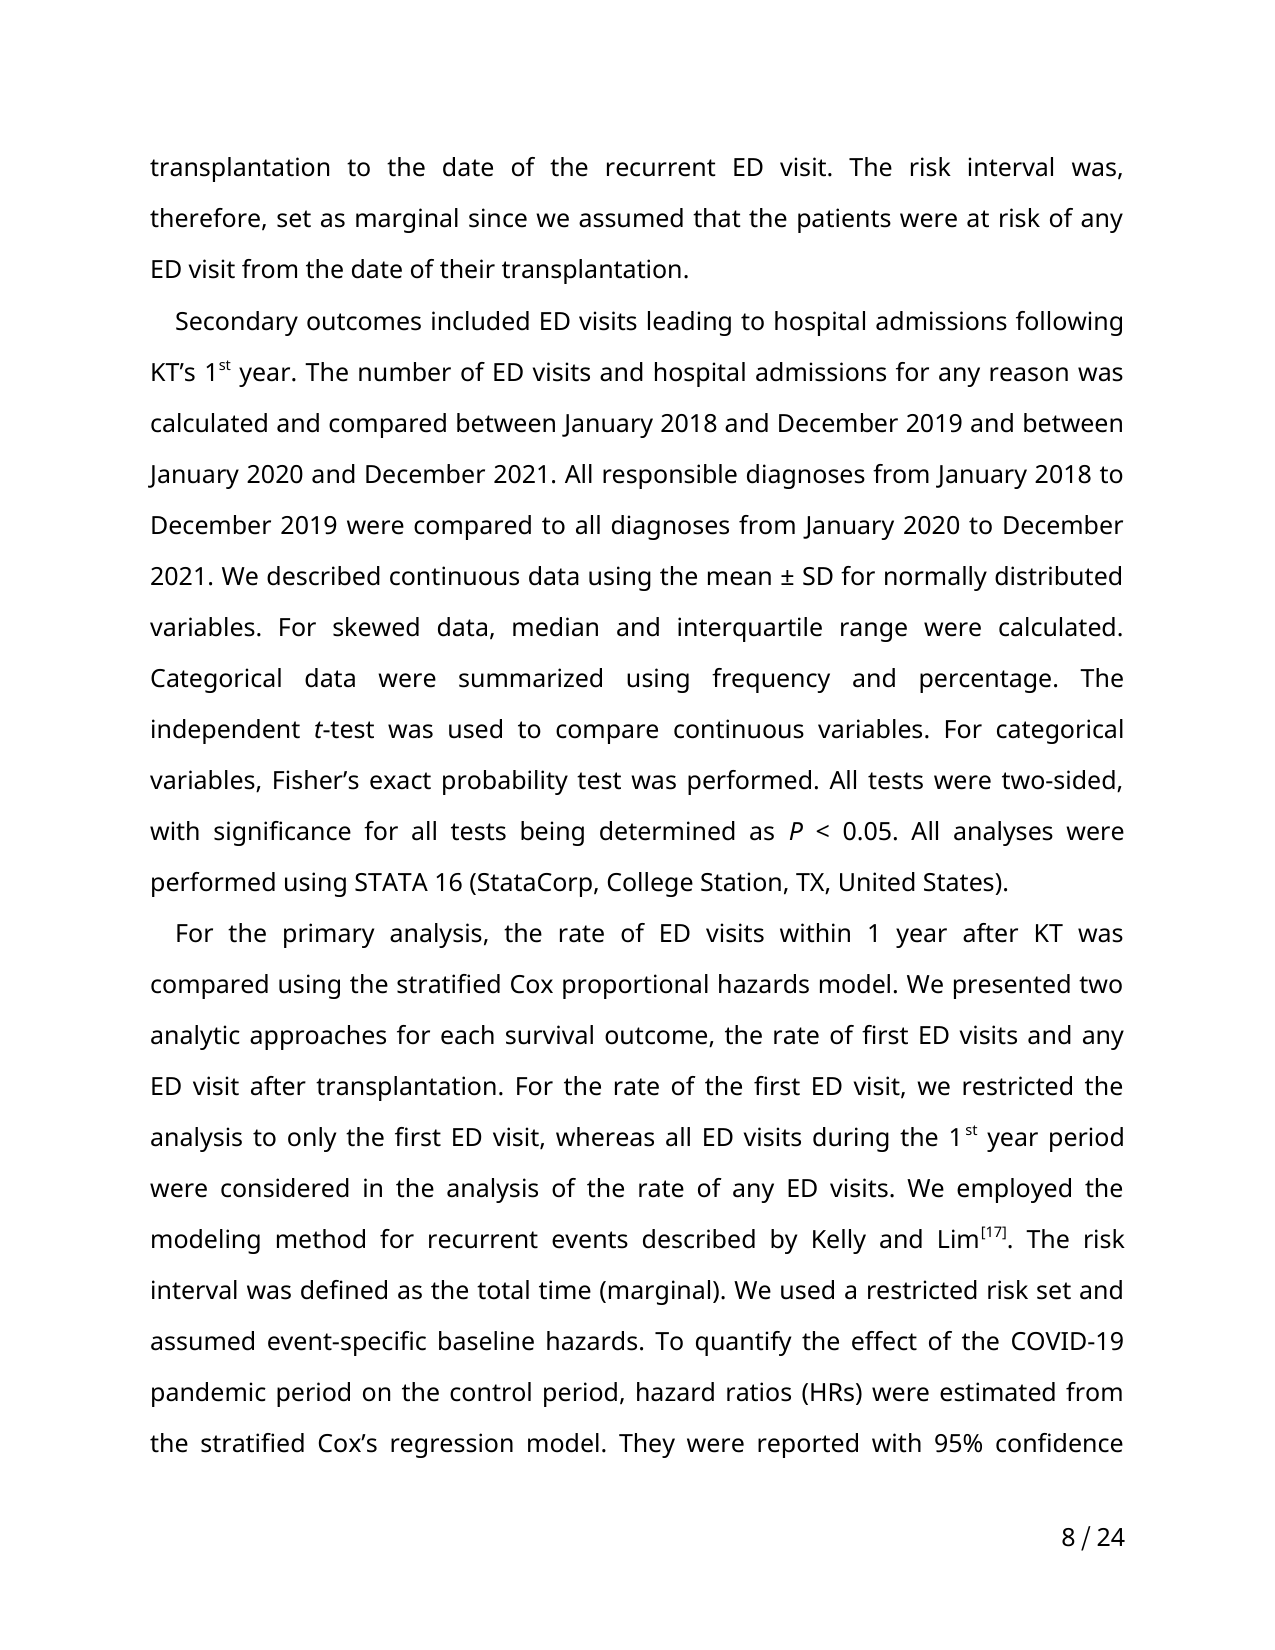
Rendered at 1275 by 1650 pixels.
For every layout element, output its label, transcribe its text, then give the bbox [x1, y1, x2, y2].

text Secondary outcomes included ED visits leading to hospital admissions following KT’s 1st year. The number of ED visits and hospital admissions for any reason was calculated and compared between January 2018 and December 2019 and between January 2020 and December 2021. All responsible diagnoses from January 2018 to December 2019 were compared to all diagnoses from January 2020 to December 2021. We described continuous data using the mean ± SD for normally distributed variables. For skewed data, median and interquartile range were calculated. Categorical data were summarized using frequency and percentage. The independent t-test was used to compare continuous variables. For categorical variables, Fisher’s exact probability test was performed. All tests were two-sided, with significance for all tests being determined as P < 0.05. All analyses were performed using STATA 16 (StataCorp, College Station, TX, United States). [150, 303, 1125, 899]
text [150, 916, 1125, 1460]
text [150, 150, 1125, 286]
